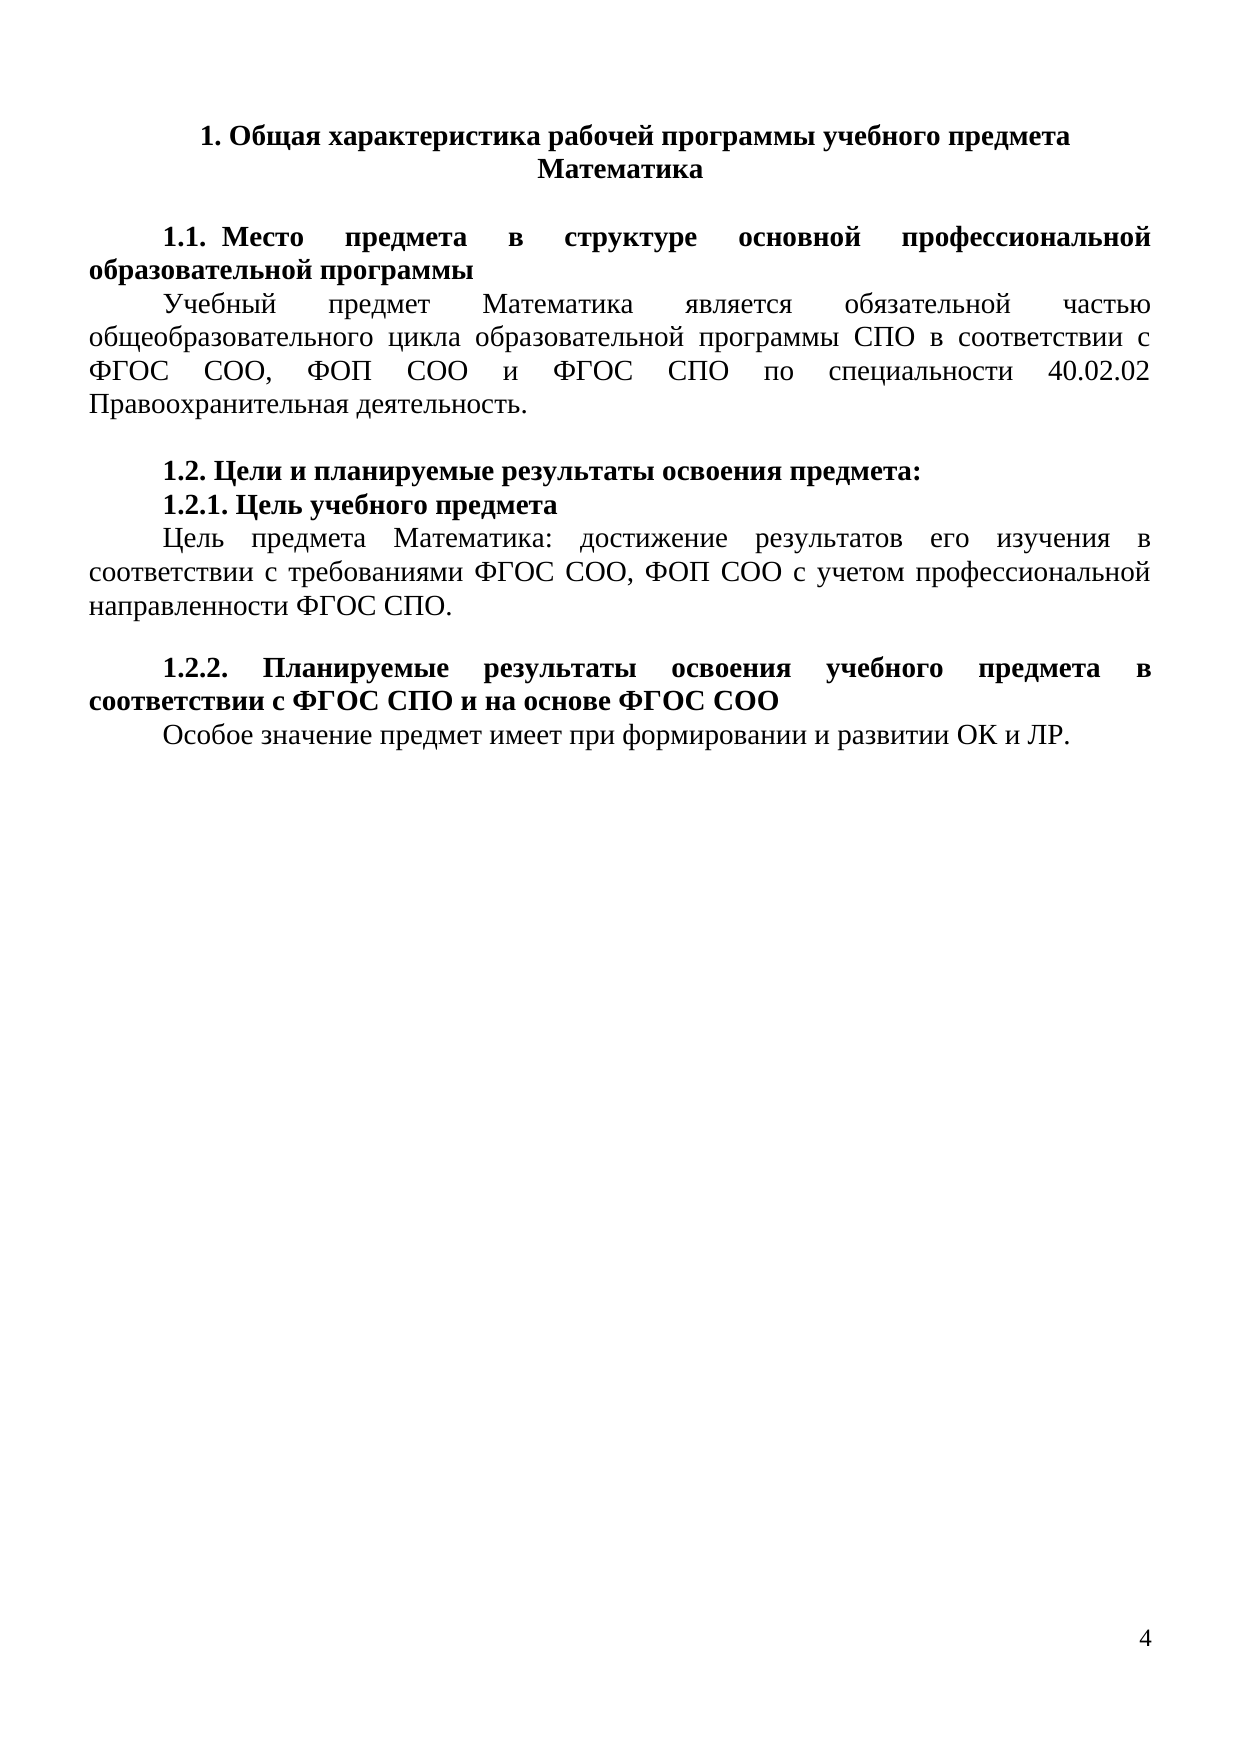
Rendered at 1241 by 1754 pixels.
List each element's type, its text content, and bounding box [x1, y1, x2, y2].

text Цель предмета Математика: достижение результатов его изучения в соответствии с требованиями ФГОС СОО, ФОП СОО с учетом профессиональной направленности ФГОС СПО. [89, 521, 1152, 621]
list 1.2. Цели и планируемые результаты освоения предмета: [89, 453, 1152, 487]
list Место предмета в структуре основной профессиональной образовательной программы [89, 219, 1152, 286]
text 1.2.1. Цель учебного предмета [89, 487, 1152, 521]
text Особое значение предмет имеет при формировании и развитии ОК и ЛР. [89, 717, 1152, 751]
text Учебный предмет Математика является обязательной частью общеобразовательного цикла образовательной программы СПО в соответствии с ФГОС СОО, ФОП СОО и ФГОС СПО по специальности 40.02.02 Правоохранительная деятельность. [89, 286, 1152, 420]
subtitle 1. Общая характеристика рабочей программы учебного предмета Математика [89, 118, 1152, 185]
text 1.2.2. Планируемые результаты освоения учебного предмета в соответствии с ФГОС СПО и на основе ФГОС СОО [89, 650, 1152, 717]
